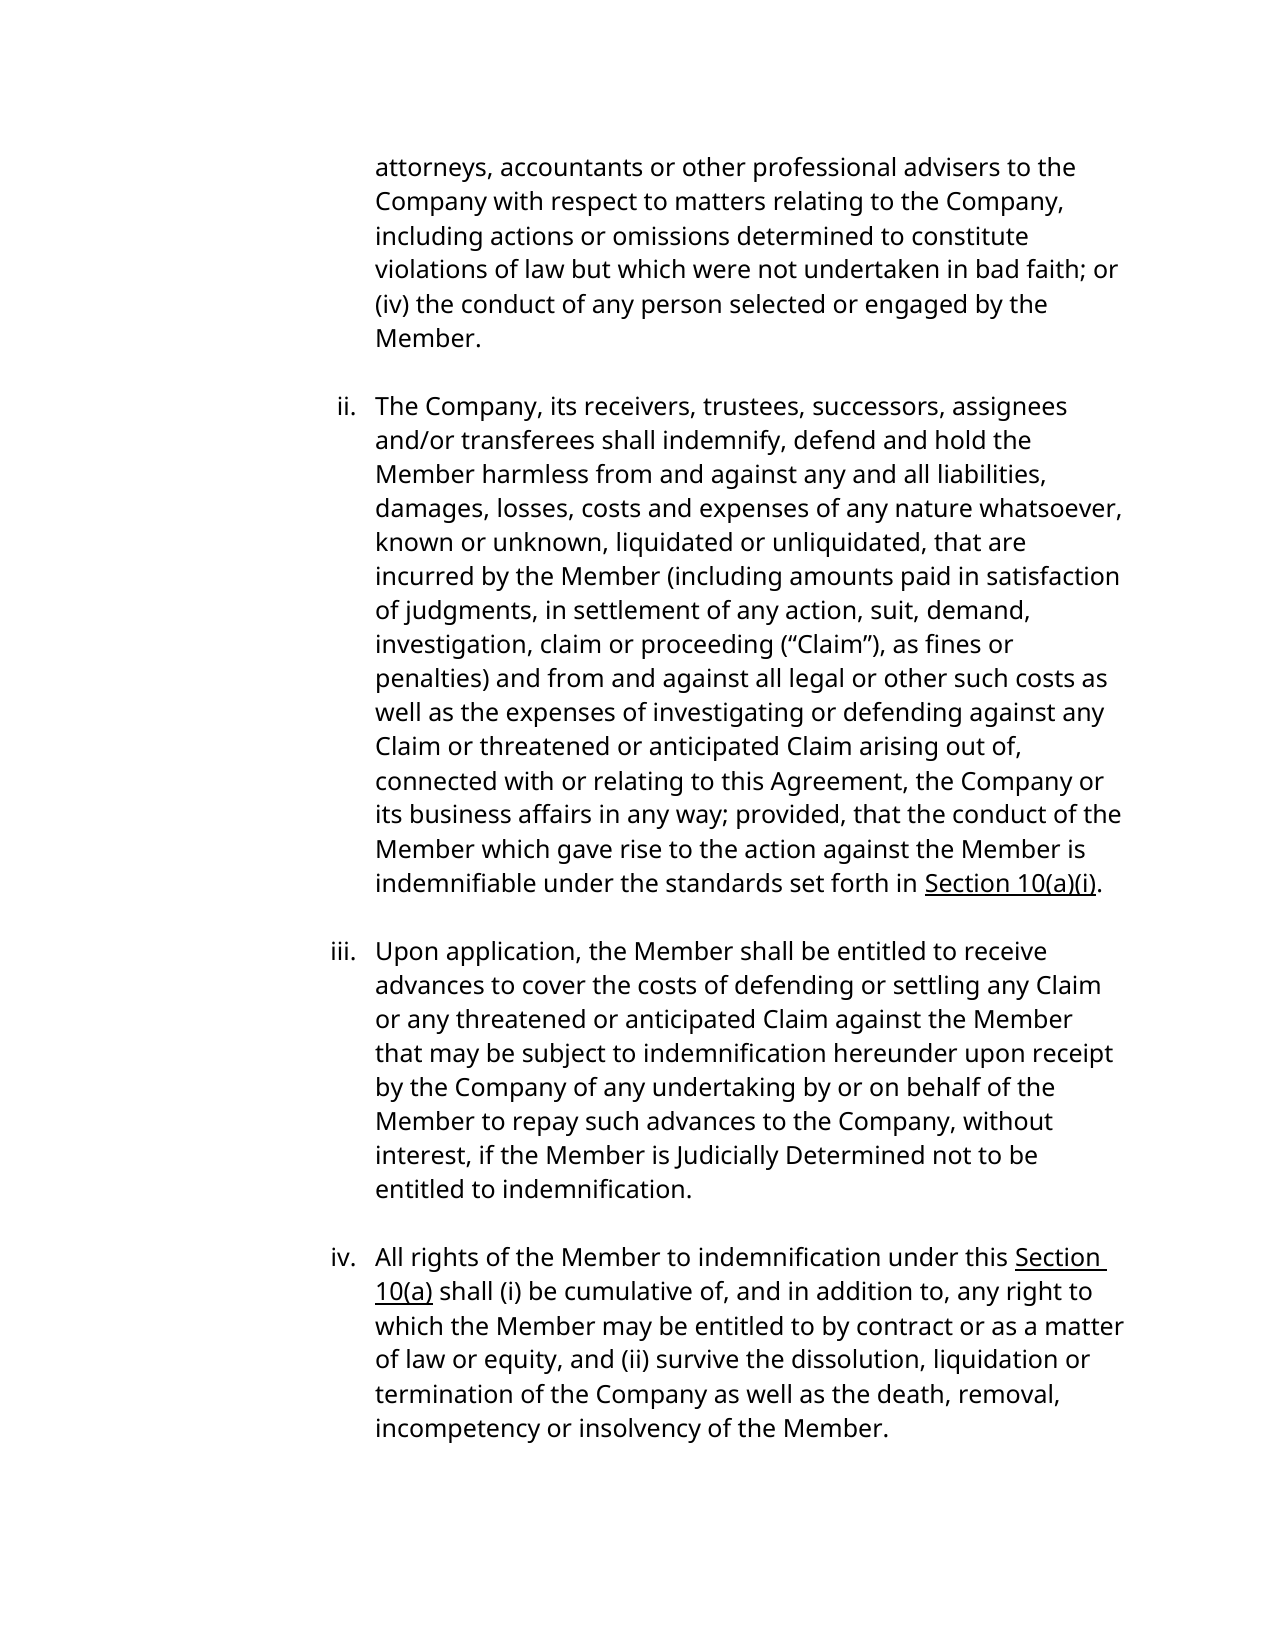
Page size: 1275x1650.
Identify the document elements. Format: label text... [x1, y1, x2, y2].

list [356, 150, 1125, 354]
list Upon application, the Member shall be entitled to receive advances to cover the costs of defending or settling any Claim or any threatened or anticipated Claim against the Member that may be subject to indemnification hereunder upon receipt by the Company of any undertaking by or on behalf of the Member to repay such advances to the Company, without interest, if the Member is Judicially Determined not to be entitled to indemnification. [356, 933, 1125, 1206]
list All rights of the Member to indemnification under this Section 10(a) shall (i) be cumulative of, and in addition to, any right to which the Member may be entitled to by contract or as a matter of law or equity, and (ii) survive the dissolution, liquidation or termination of the Company as well as the death, removal, incompetency or insolvency of the Member. [356, 1240, 1125, 1444]
list The Company, its receivers, trustees, successors, assignees and/or transferees shall indemnify, defend and hold the Member harmless from and against any and all liabilities, damages, losses, costs and expenses of any nature whatsoever, known or unknown, liquidated or unliquidated, that are incurred by the Member (including amounts paid in satisfaction of judgments, in settlement of any action, suit, demand, investigation, claim or proceeding (“Claim”), as fines or penalties) and from and against all legal or other such costs as well as the expenses of investigating or defending against any Claim or threatened or anticipated Claim arising out of, connected with or relating to this Agreement, the Company or its business affairs in any way; provided, that the conduct of the Member which gave rise to the action against the Member is indemnifiable under the standards set forth in Section 10(a)(i). [356, 388, 1125, 899]
